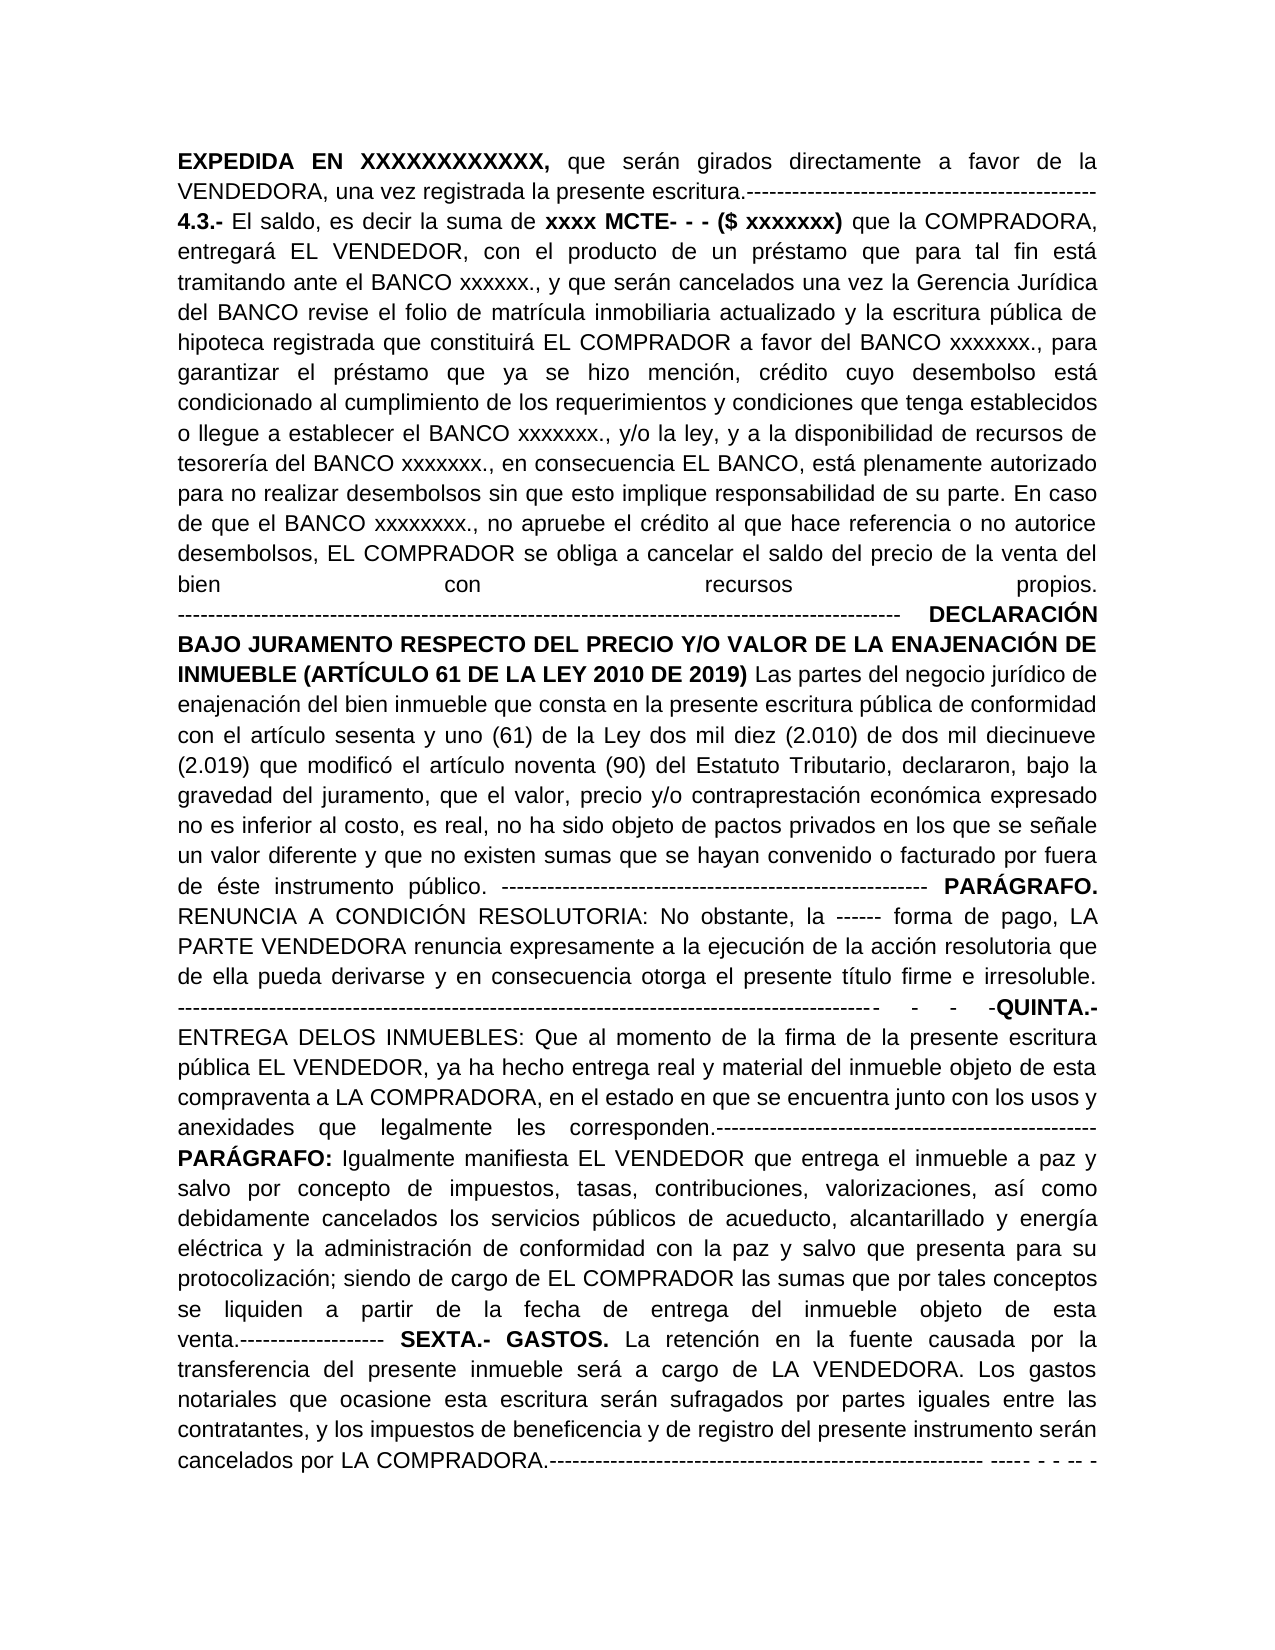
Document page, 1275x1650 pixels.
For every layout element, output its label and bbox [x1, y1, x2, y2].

text [177, 148, 1098, 1473]
